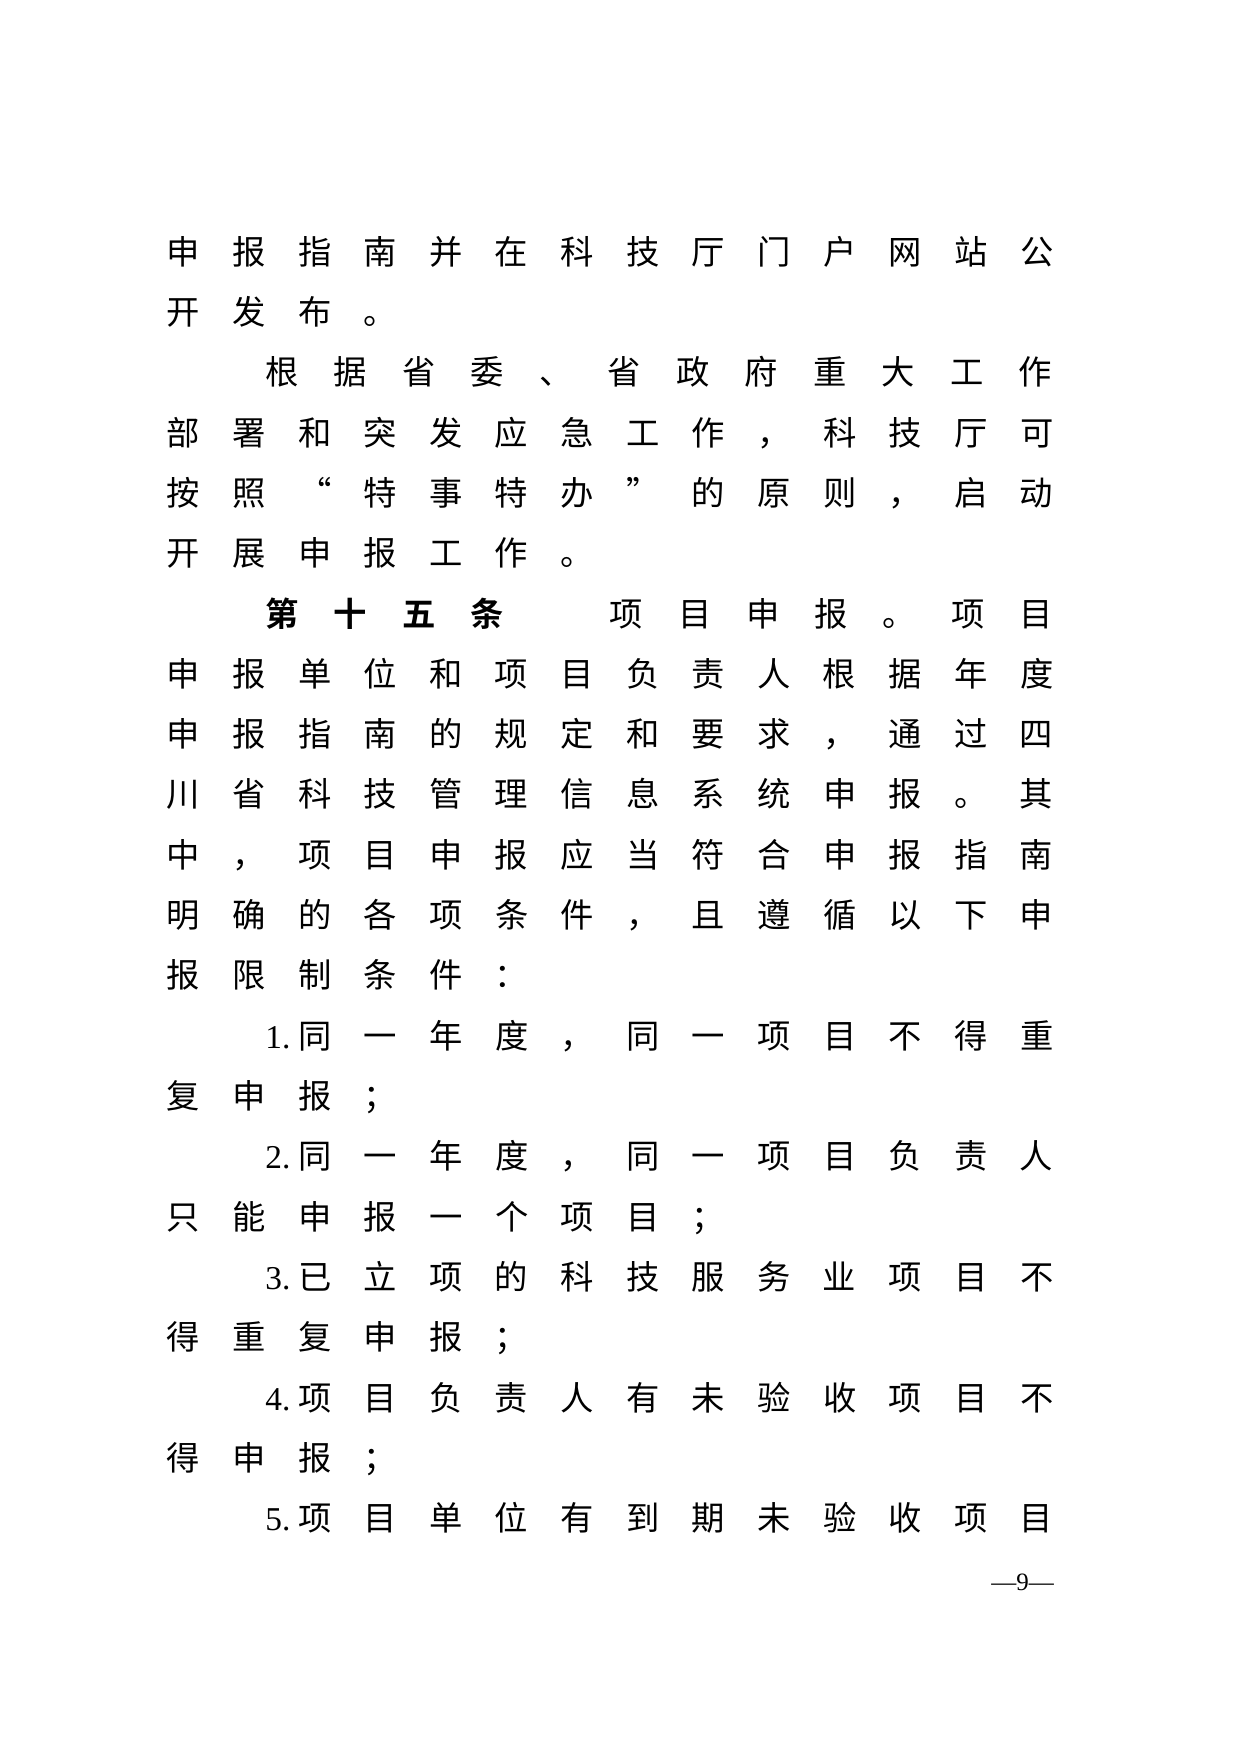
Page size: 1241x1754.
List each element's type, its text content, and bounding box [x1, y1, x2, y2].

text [167, 219, 1085, 340]
text 4.项目负责人有未验收项目不得申报； [167, 1365, 1085, 1486]
text 第十五条 项目申报。项目申报单位和项目负责人根据年度申报指南的规定和要求，通过四川省科技管理信息系统申报。其中，项目申报应当符合申报指南明确的各项条件，且遵循以下申报限制条件： [167, 581, 1085, 1003]
text 3.已立项的科技服务业项目不得重复申报； [167, 1245, 1085, 1365]
text 根据省委、省政府重大工作部署和突发应急工作，科技厅可按照“特事特办”的原则，启动开展申报工作。 [167, 340, 1085, 581]
text 5.项目单位有到期未验收项目不得申报； [167, 1486, 1085, 1546]
text 2.同一年度，同一项目负责人只能申报一个项目； [167, 1124, 1085, 1245]
text 1.同一年度，同一项目不得重复申报； [167, 1003, 1085, 1124]
